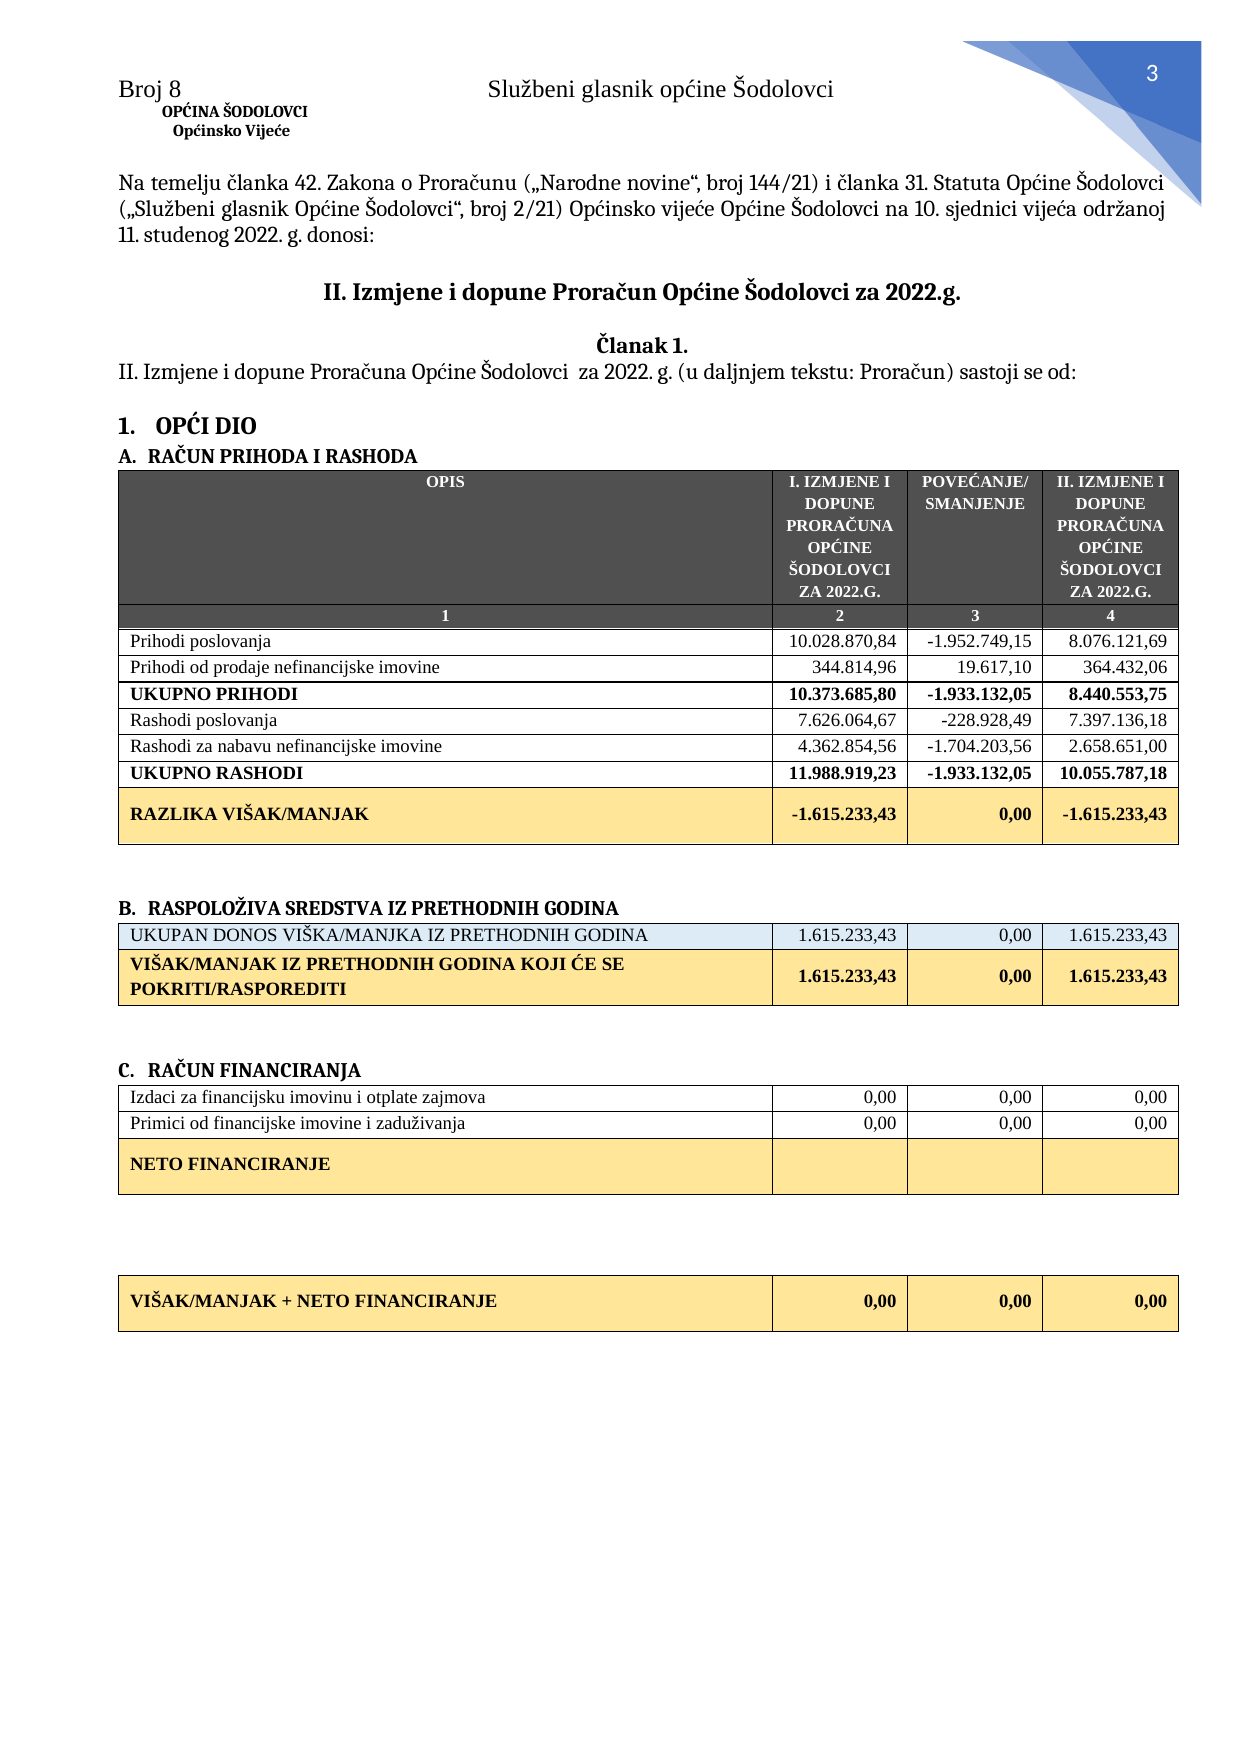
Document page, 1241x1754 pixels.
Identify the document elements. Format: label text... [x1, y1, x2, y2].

table_cell 19.617,10 [908, 656, 1042, 681]
list OPĆI DIO [118, 412, 1167, 440]
table_cell -1.952.749,15 [908, 630, 1042, 655]
table_cell 2.658.651,00 [1043, 735, 1178, 761]
table_cell 7.626.064,67 [773, 709, 907, 734]
table_cell 8.076.121,69 [1043, 630, 1178, 655]
list RAČUN FINANCIRANJA [118, 1059, 1167, 1083]
table_header VIŠAK/MANJAK + NETO FINANCIRANJE [119, 1276, 772, 1331]
table_header Izdaci za financijsku imovinu i otplate zajmova [119, 1086, 772, 1111]
table_header 0,00 [908, 1086, 1042, 1111]
picture [962, 41, 1202, 207]
table_header 0,00 [1043, 1276, 1178, 1331]
table_cell UKUPNO RASHODI [119, 762, 772, 787]
text Članak 1. [118, 332, 1167, 359]
table_cell 364.432,06 [1043, 656, 1178, 681]
table_cell 0,00 [908, 788, 1042, 843]
table_header I. IZMJENE I DOPUNE PRORAČUNA OPĆINE ŠODOLOVCI ZA 2022.G. [773, 471, 907, 604]
table_cell 1.615.233,43 [1043, 950, 1178, 1005]
text Na temelju članka 42. Zakona o Proračunu („Narodne novine“, broj 144/21) i članka 31. Statuta Općine Šodolovci („Službeni glasnik Općine Šodolovci“, broj 2/21) Općinsko vijeće Općine Šodolovci na 10. sjednici vijeća održanoj 11. studenog 2022. g. donosi: [118, 169, 1167, 249]
table_header POVEĆANJE/SMANJENJE [908, 471, 1042, 604]
table_cell Prihodi od prodaje nefinancijske imovine [119, 656, 772, 681]
table_cell 0,00 [908, 1112, 1042, 1137]
table_header 1.615.233,43 [1043, 924, 1178, 949]
table_cell UKUPNO PRIHODI [119, 683, 772, 708]
table_cell 10.373.685,80 [773, 683, 907, 708]
text II. Izmjene i dopune Proračuna Općine Šodolovci za 2022. g. (u daljnjem tekstu: Proračun) sastoji se od: [118, 359, 1167, 385]
table_cell Rashodi za nabavu nefinancijske imovine [119, 735, 772, 761]
table_cell -228.928,49 [908, 709, 1042, 734]
table_header 0,00 [773, 1276, 907, 1331]
table_header OPIS [119, 471, 772, 604]
table_cell [1043, 1139, 1178, 1194]
table_cell VIŠAK/MANJAK IZ PRETHODNIH GODINA KOJI ĆE SE POKRITI/RASPOREDITI [119, 950, 772, 1005]
table_cell 11.988.919,23 [773, 762, 907, 787]
list RAČUN PRIHODA I RASHODA [118, 444, 1167, 468]
table_cell 10.055.787,18 [1043, 762, 1178, 787]
table_cell 4 [1043, 605, 1178, 628]
table_header 0,00 [908, 924, 1042, 949]
table_cell 0,00 [1043, 1112, 1178, 1137]
table_cell 2 [773, 605, 907, 628]
table_header 0,00 [1043, 1086, 1178, 1111]
table_cell 8.440.553,75 [1043, 683, 1178, 708]
table_header 1.615.233,43 [773, 924, 907, 949]
table_cell [773, 1139, 907, 1194]
table_cell 4.362.854,56 [773, 735, 907, 761]
table_cell 0,00 [773, 1112, 907, 1137]
table_cell RAZLIKA VIŠAK/MANJAK [119, 788, 772, 843]
table_cell NETO FINANCIRANJE [119, 1139, 772, 1194]
table_cell -1.615.233,43 [773, 788, 907, 843]
table_cell Rashodi poslovanja [119, 709, 772, 734]
table_cell Primici od financijske imovine i zaduživanja [119, 1112, 772, 1137]
text II. Izmjene i dopune Proračun Općine Šodolovci za 2022.g. [118, 277, 1167, 306]
text OPĆINA ŠODOLOVCI [118, 102, 1167, 122]
table_cell Prihodi poslovanja [119, 630, 772, 655]
table_cell [908, 1139, 1042, 1194]
table_cell -1.933.132,05 [908, 762, 1042, 787]
table_cell 3 [908, 605, 1042, 628]
table_cell -1.704.203,56 [908, 735, 1042, 761]
table_cell 344.814,96 [773, 656, 907, 681]
table_header 0,00 [908, 1276, 1042, 1331]
table_cell 10.028.870,84 [773, 630, 907, 655]
table_cell 0,00 [908, 950, 1042, 1005]
table_cell -1.933.132,05 [908, 683, 1042, 708]
table_cell -1.615.233,43 [1043, 788, 1178, 843]
table_header 0,00 [773, 1086, 907, 1111]
table_cell 1.615.233,43 [773, 950, 907, 1005]
table_header II. IZMJENE I DOPUNE PRORAČUNA OPĆINE ŠODOLOVCI ZA 2022.G. [1043, 471, 1178, 604]
list RASPOLOŽIVA SREDSTVA IZ PRETHODNIH GODINA [118, 897, 1167, 921]
text Općinsko Vijeće [118, 122, 1167, 141]
table_header UKUPAN DONOS VIŠKA/MANJKA IZ PRETHODNIH GODINA [119, 924, 772, 949]
table_cell 7.397.136,18 [1043, 709, 1178, 734]
table_cell 1 [119, 605, 772, 628]
